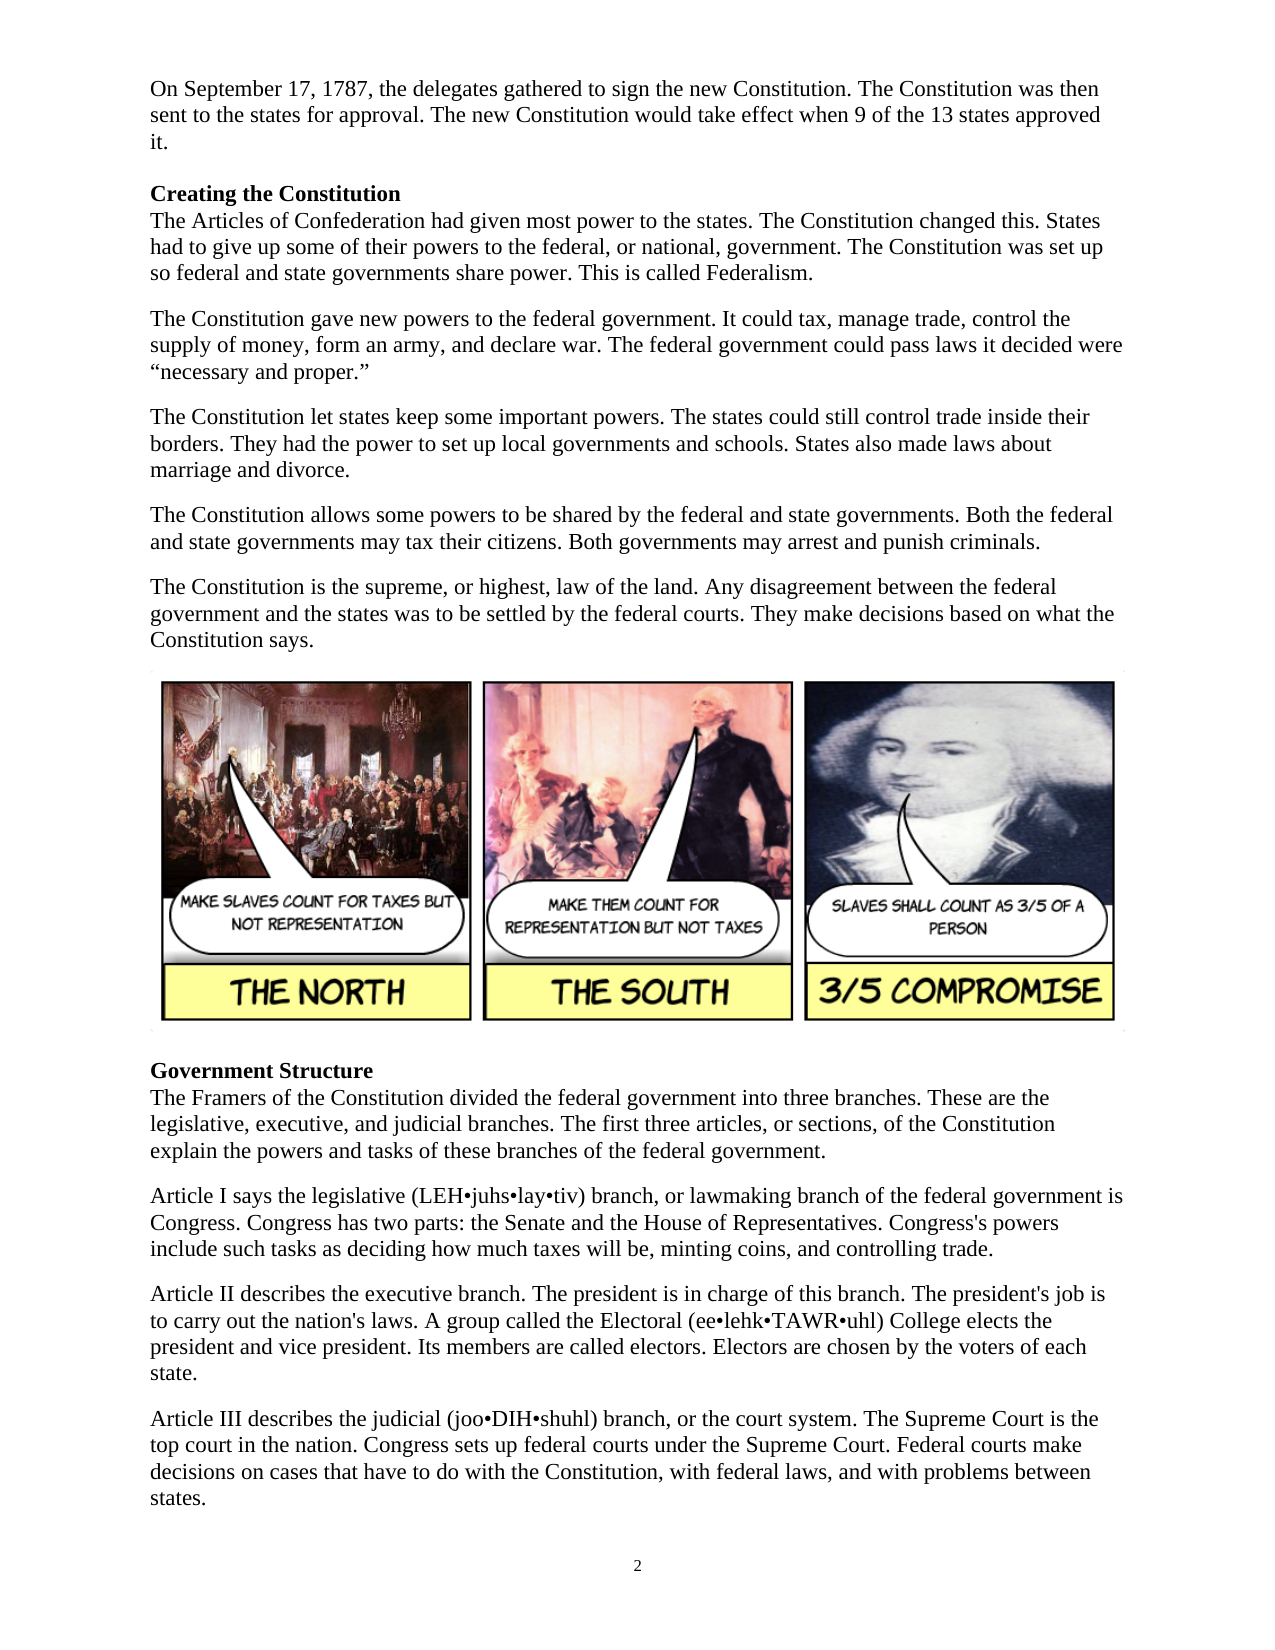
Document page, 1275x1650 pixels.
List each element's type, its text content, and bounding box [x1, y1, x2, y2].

text The Constitution is the supreme, or highest, law of the land. Any disagreement between the federal government and the states was to be settled by the federal courts. They make decisions based on what the Constitution says. [150, 573, 1125, 652]
text Article III describes the judicial (joo•DIH•shuhl) branch, or the court system. The Supreme Court is the top court in the nation. Congress sets up federal courts under the Supreme Court. Federal courts make decisions on cases that have to do with the Constitution, with federal laws, and with problems between states. [150, 1405, 1125, 1510]
text On September 17, 1787, the delegates gathered to sign the new Constitution. The Constitution was then sent to the states for approval. The new Constitution would take effect when 9 of the 13 states approved it. [150, 75, 1125, 154]
text Government Structure [150, 1058, 1125, 1084]
text The Constitution allows some powers to be shared by the federal and state governments. Both the federal and state governments may tax their citizens. Both governments may arrest and punish criminals. [150, 501, 1125, 554]
text Article I says the legislative (LEH•juhs•lay•tiv) branch, or lawmaking branch of the federal government is Congress. Congress has two parts: the Senate and the House of Representatives. Congress's powers include such tasks as deciding how much taxes will be, minting coins, and controlling trade. [150, 1182, 1125, 1261]
text The Constitution let states keep some important powers. The states could still control trade inside their borders. They had the power to set up local governments and schools. States also made laws about marriage and divorce. [150, 403, 1125, 482]
text The Articles of Confederation had given most power to the states. The Constitution changed this. States had to give up some of their powers to the federal, or national, government. The Constitution was set up so federal and state governments share power. This is called Federalism. [150, 207, 1125, 286]
text Creating the Constitution [150, 180, 1125, 207]
text The Constitution gave new powers to the federal government. It could tax, manage trade, control the supply of money, form an army, and declare war. The federal government could pass laws it decided were “necessary and proper.” [150, 305, 1125, 384]
text Article II describes the executive branch. The president is in charge of this branch. The president's job is to carry out the nation's laws. A group called the Electoral (ee•lehk•TAWR•uhl) College elects the president and vice president. Its members are called electors. Electors are chosen by the voters of each state. [150, 1280, 1125, 1386]
picture [150, 670, 1125, 1032]
text The Framers of the Constitution divided the federal government into three branches. These are the legislative, executive, and judicial branches. The first three articles, or sections, of the Constitution explain the powers and tasks of these branches of the federal government. [150, 1084, 1125, 1163]
